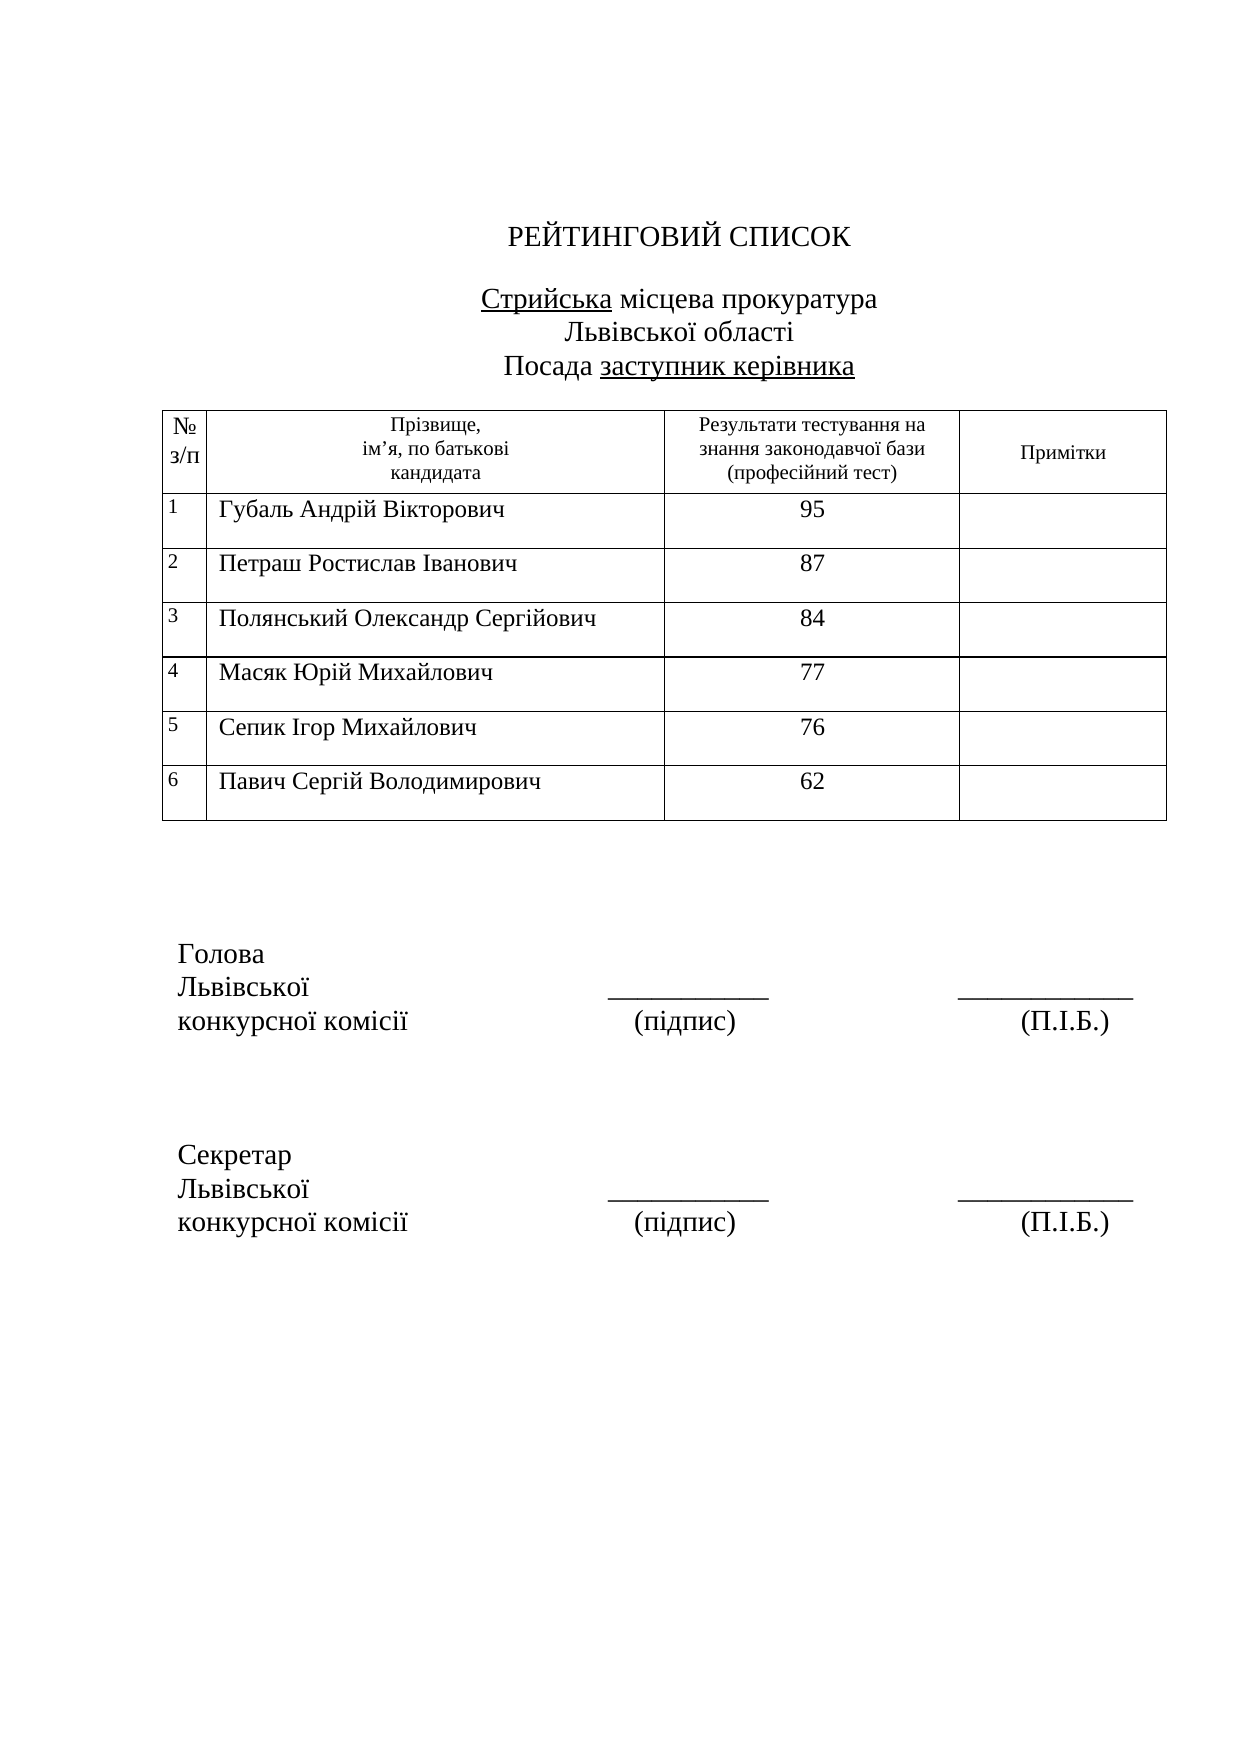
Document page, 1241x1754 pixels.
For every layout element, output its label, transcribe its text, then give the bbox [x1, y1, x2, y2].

text Львівської області [177, 314, 1181, 348]
text Стрийська місцева прокуратура [177, 281, 1181, 314]
table_cell 87 [665, 549, 959, 602]
text Посада заступник керівника [177, 348, 1181, 382]
table_cell 4 [163, 658, 206, 711]
table_cell Масяк Юрій Михайлович [207, 658, 664, 711]
table_cell 1 [163, 494, 206, 547]
table_header Прізвище, ім’я, по батькові кандидата [207, 411, 664, 493]
text РЕЙТИНГОВИЙ СПИСОК [177, 219, 1181, 252]
table_cell 84 [665, 603, 959, 656]
text Львівської ___________ ____________ [177, 969, 1181, 1003]
table_cell Сепик Ігор Михайлович [207, 712, 664, 765]
table_cell [960, 494, 1166, 547]
table_cell [960, 658, 1166, 711]
text конкурсної комісії (підпис) (П.І.Б.) [177, 1204, 1181, 1238]
table_cell Петраш Ростислав Іванович [207, 549, 664, 602]
table_cell 3 [163, 603, 206, 656]
table_cell Губаль Андрій Вікторович [207, 494, 664, 547]
text Голова [177, 936, 1181, 969]
table_cell 77 [665, 658, 959, 711]
table_cell [960, 712, 1166, 765]
table_cell [960, 549, 1166, 602]
table_cell Полянський Олександр Сергійович [207, 603, 664, 656]
text Секретар [177, 1137, 1181, 1171]
table_cell 5 [163, 712, 206, 765]
table_cell 76 [665, 712, 959, 765]
table_header № з/п [163, 411, 206, 493]
table_header Примітки [960, 411, 1166, 493]
table_cell [960, 603, 1166, 656]
table_cell [960, 766, 1166, 820]
text Львівської ___________ ____________ [177, 1171, 1181, 1204]
table_cell 62 [665, 766, 959, 820]
table_cell Павич Сергій Володимирович [207, 766, 664, 820]
table_cell 95 [665, 494, 959, 547]
table_cell 6 [163, 766, 206, 820]
table_cell 2 [163, 549, 206, 602]
table_header Результати тестування на знання законодавчої бази (професійний тест) [665, 411, 959, 493]
text конкурсної комісії (підпис) (П.І.Б.) [177, 1003, 1181, 1037]
